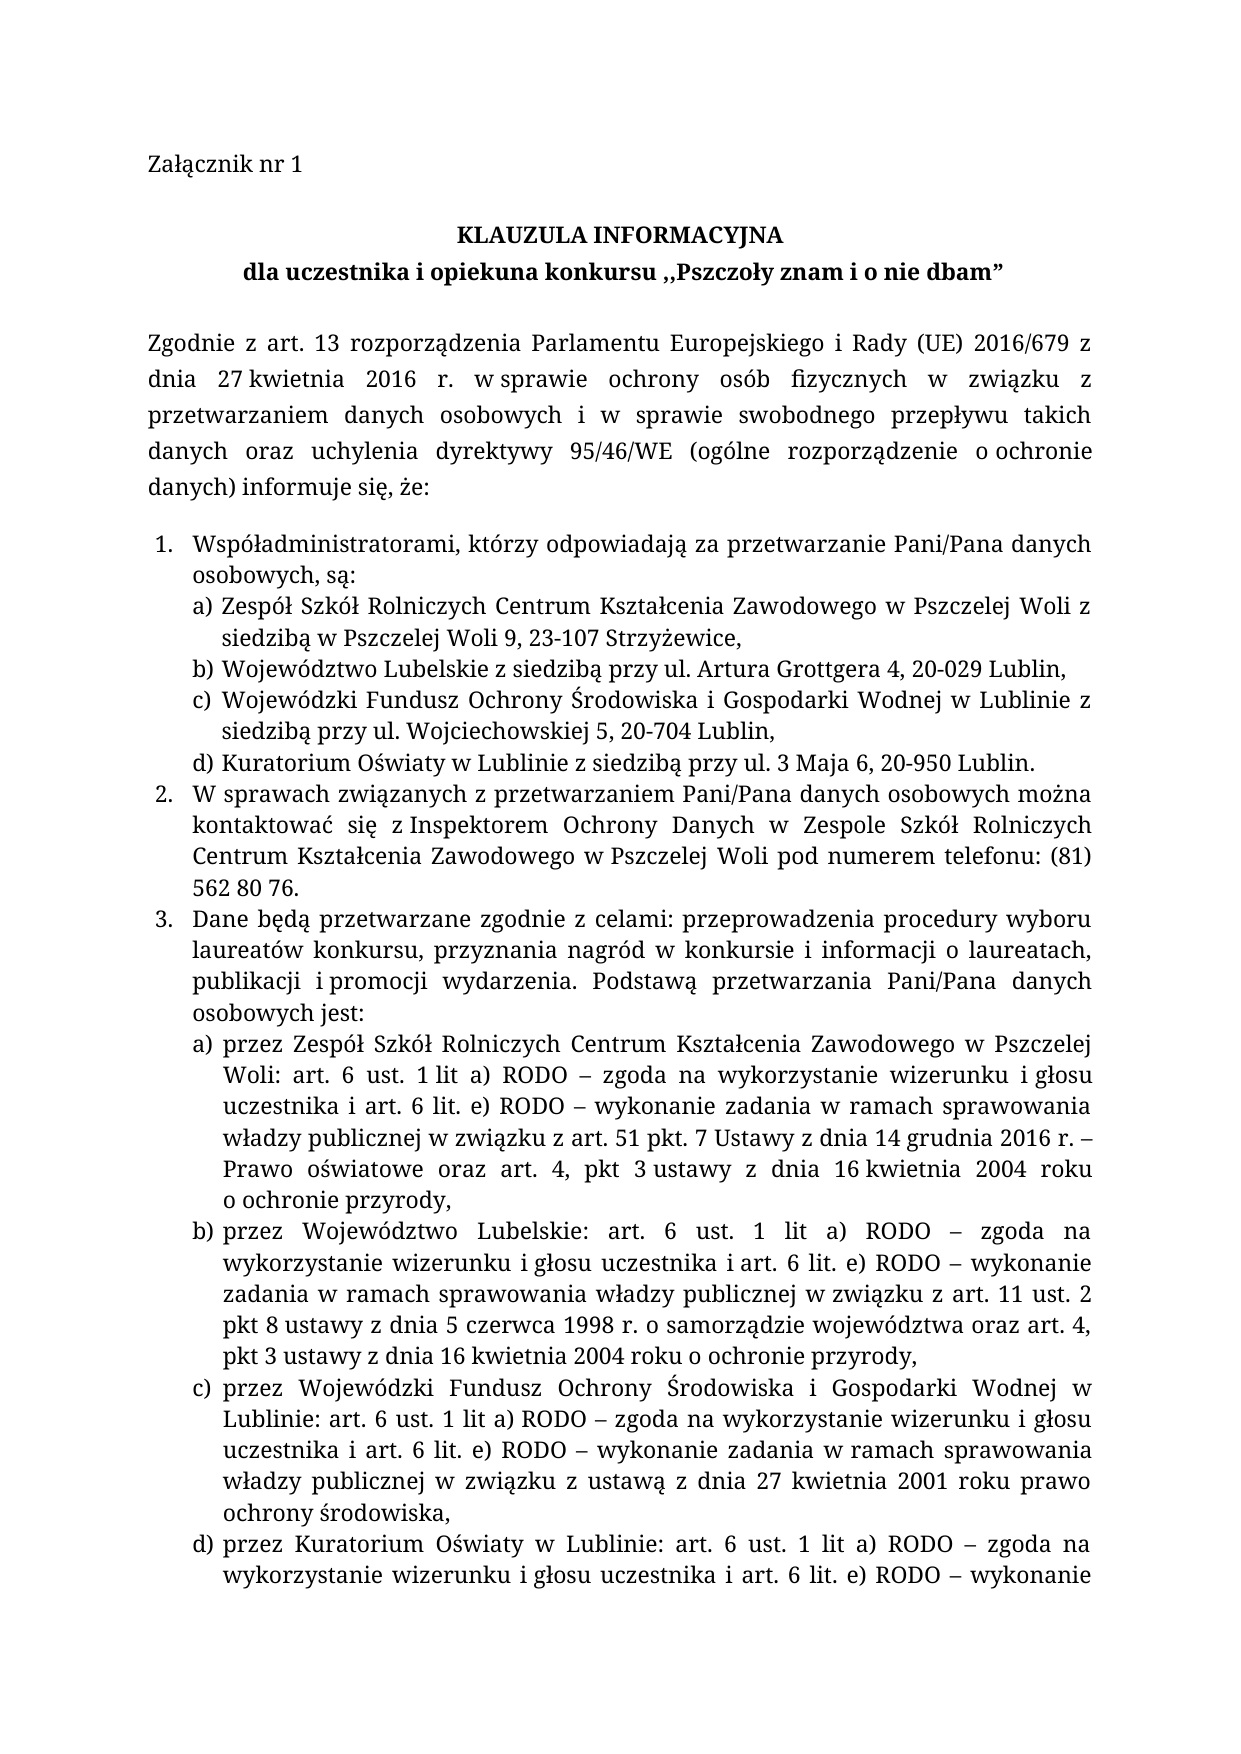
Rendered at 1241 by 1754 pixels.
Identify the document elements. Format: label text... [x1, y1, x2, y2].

list przez Województwo Lubelskie: art. 6 ust. 1 lit a) RODO – zgoda na wykorzystanie wizerunku i głosu uczestnika i art. 6 lit. e) RODO – wykonanie zadania w ramach sprawowania władzy publicznej w związku z art. 11 ust. 2 pkt 8 ustawy z dnia 5 czerwca 1998 r. o samorządzie województwa oraz art. 4, pkt 3 ustawy z dnia 16 kwietnia 2004 roku o ochronie przyrody, [192, 1215, 1093, 1372]
list Dane będą przetwarzane zgodnie z celami: przeprowadzenia procedury wyboru laureatów konkursu, przyznania nagród w konkursie i informacji o laureatach, publikacji i promocji wydarzenia. Podstawą przetwarzania Pani/Pana danych osobowych jest: [154, 903, 1093, 1028]
text KLAUZULA INFORMACYJNA dla uczestnika i opiekuna konkursu ,,Pszczoły znam i o nie dbam” [153, 219, 1093, 287]
list Współadministratorami, którzy odpowiadają za przetwarzanie Pani/Pana danych osobowych, są: [154, 528, 1093, 590]
list Wojewódzki Fundusz Ochrony Środowiska i Gospodarki Wodnej w Lublinie z siedzibą przy ul. Wojciechowskiej 5, 20-704 Lublin, [192, 684, 1093, 747]
list Kuratorium Oświaty w Lublinie z siedzibą przy ul. 3 Maja 6, 20-950 Lublin. [192, 747, 1093, 778]
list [192, 1528, 1093, 1590]
list Województwo Lubelskie z siedzibą przy ul. Artura Grottgera 4, 20-029 Lublin, [192, 653, 1093, 684]
text Załącznik nr 1 [148, 148, 1093, 179]
list przez Zespół Szkół Rolniczych Centrum Kształcenia Zawodowego w Pszczelej Woli: art. 6 ust. 1 lit a) RODO – zgoda na wykorzystanie wizerunku i głosu uczestnika i art. 6 lit. e) RODO – wykonanie zadania w ramach sprawowania władzy publicznej w związku z art. 51 pkt. 7 Ustawy z dnia 14 grudnia 2016 r. – Prawo oświatowe oraz art. 4, pkt 3 ustawy z dnia 16 kwietnia 2004 roku o ochronie przyrody, [192, 1028, 1093, 1215]
list Zespół Szkół Rolniczych Centrum Kształcenia Zawodowego w Pszczelej Woli z siedzibą w Pszczelej Woli 9, 23-107 Strzyżewice, [192, 590, 1093, 653]
text Zgodnie z art. 13 rozporządzenia Parlamentu Europejskiego i Rady (UE) 2016/679 z dnia 27 kwietnia 2016 r. w sprawie ochrony osób fizycznych w związku z przetwarzaniem danych osobowych i w sprawie swobodnego przepływu takich danych oraz uchylenia dyrektywy 95/46/WE (ogólne rozporządzenie o ochronie danych) informuje się, że: [148, 327, 1093, 502]
list W sprawach związanych z przetwarzaniem Pani/Pana danych osobowych można kontaktować się z Inspektorem Ochrony Danych w Zespole Szkół Rolniczych Centrum Kształcenia Zawodowego w Pszczelej Woli pod numerem telefonu: (81) 562 80 76. [154, 778, 1093, 903]
list przez Wojewódzki Fundusz Ochrony Środowiska i Gospodarki Wodnej w Lublinie: art. 6 ust. 1 lit a) RODO – zgoda na wykorzystanie wizerunku i głosu uczestnika i art. 6 lit. e) RODO – wykonanie zadania w ramach sprawowania władzy publicznej w związku z ustawą z dnia 27 kwietnia 2001 roku prawo ochrony środowiska, [192, 1372, 1093, 1528]
